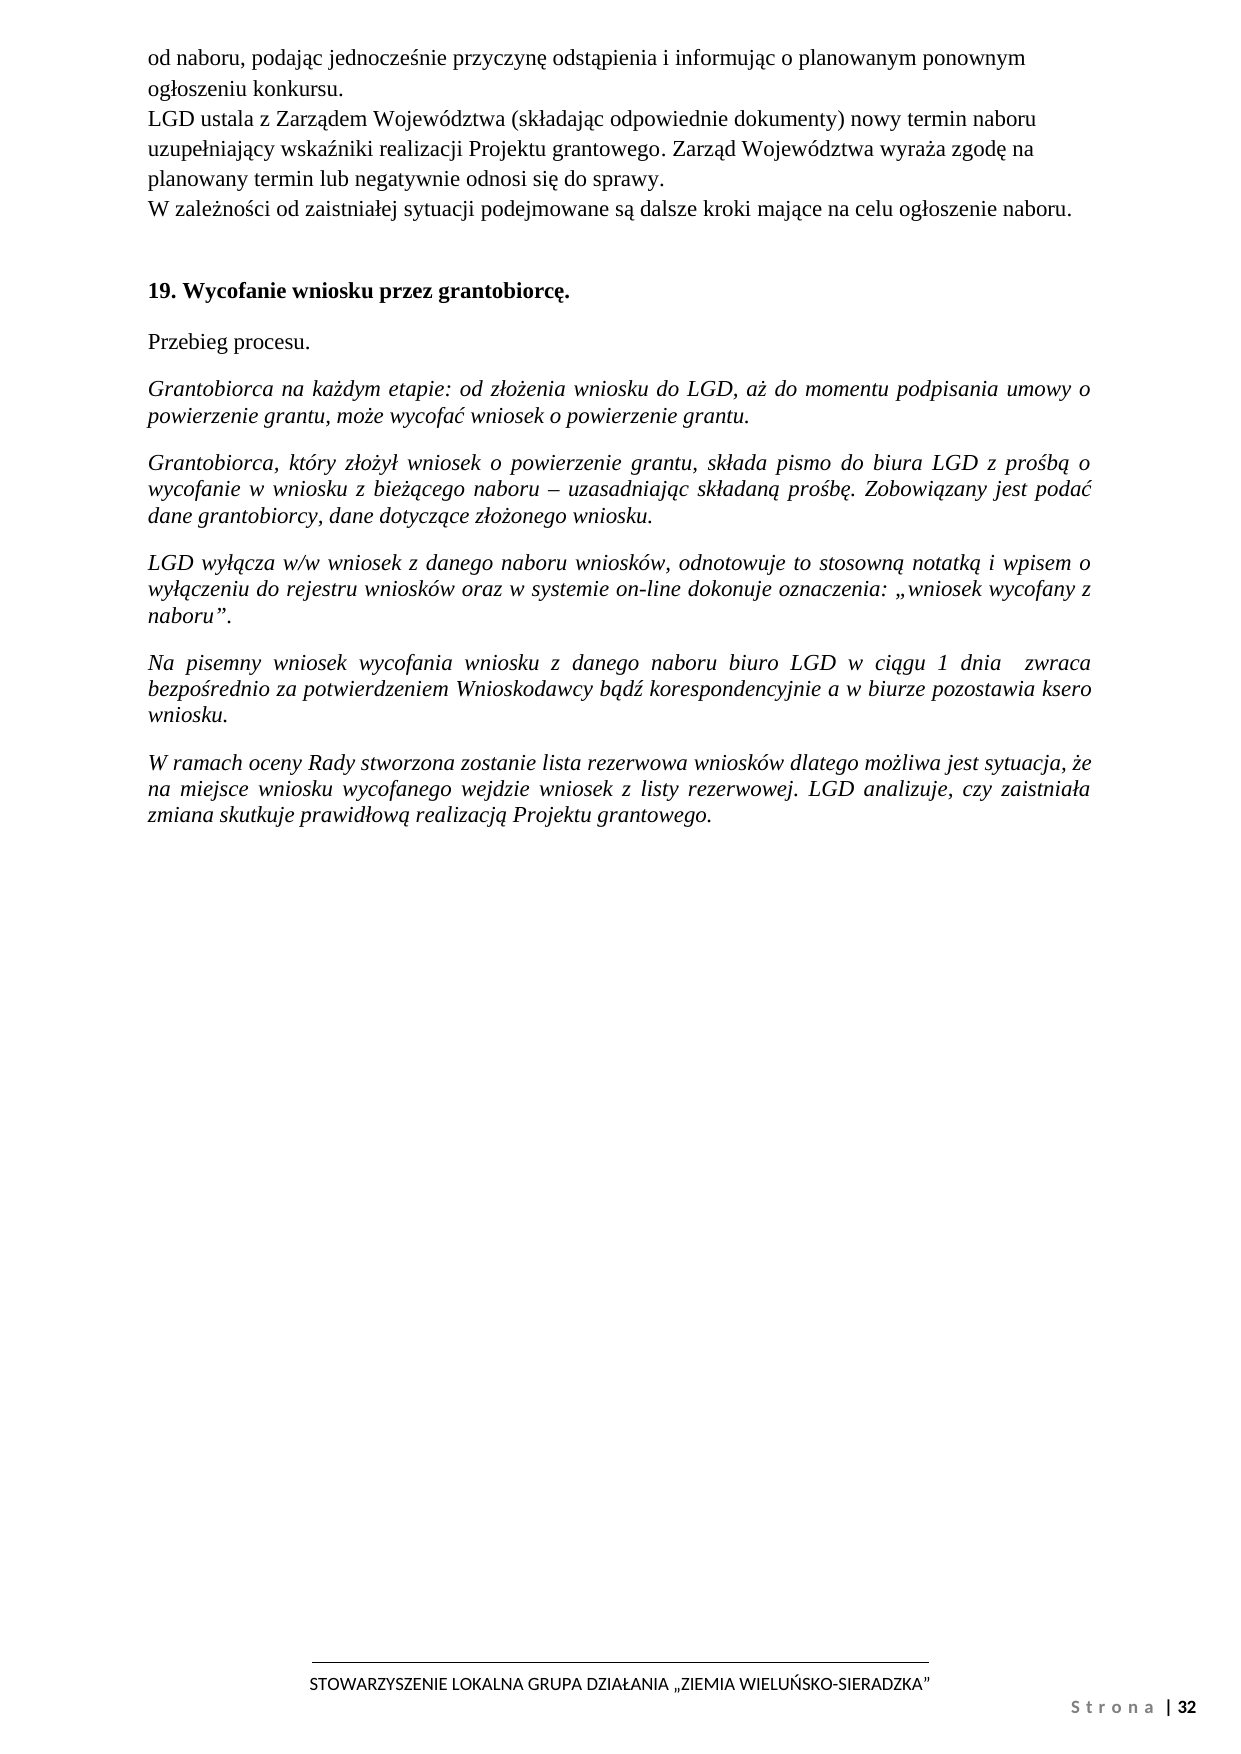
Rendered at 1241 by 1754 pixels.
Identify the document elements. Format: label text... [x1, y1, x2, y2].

text 19. Wycofanie wniosku przez grantobiorcę. [148, 277, 1093, 304]
text Grantobiorca na każdym etapie: od złożenia wniosku do LGD, aż do momentu podpisania umowy o powierzenie grantu, może wycofać wniosek o powierzenie grantu. [148, 376, 1093, 428]
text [148, 44, 1093, 101]
text Przebieg procesu. [148, 328, 1093, 355]
text LGD ustala z Zarządem Województwa (składając odpowiednie dokumenty) nowy termin naboru uzupełniający wskaźniki realizacji Projektu grantowego. Zarząd Województwa wyraża zgodę na planowany termin lub negatywnie odnosi się do sprawy. [148, 105, 1093, 192]
text LGD wyłącza w/w wniosek z danego naboru wniosków, odnotowuje to stosowną notatką i wpisem o wyłączeniu do rejestru wniosków oraz w systemie on-line dokonuje oznaczenia: „wniosek wycofany z naboru”. [148, 549, 1093, 628]
text W zależności od zaistniałej sytuacji podejmowane są dalsze kroki mające na celu ogłoszenie naboru. [148, 195, 1093, 222]
text W ramach oceny Rady stworzona zostanie lista rezerwowa wniosków dlatego możliwa jest sytuacja, że na miejsce wniosku wycofanego wejdzie wniosek z listy rezerwowej. LGD analizuje, czy zaistniała zmiana skutkuje prawidłową realizacją Projektu grantowego. [148, 749, 1093, 828]
text Grantobiorca, który złożył wniosek o powierzenie grantu, składa pismo do biura LGD z prośbą o wycofanie w wniosku z bieżącego naboru – uzasadniając składaną prośbę. Zobowiązany jest podać dane grantobiorcy, dane dotyczące złożonego wniosku. [148, 449, 1093, 528]
text Na pisemny wniosek wycofania wniosku z danego naboru biuro LGD w ciągu 1 dnia zwraca bezpośrednio za potwierdzeniem Wnioskodawcy bądź korespondencyjnie a w biurze pozostawia ksero wniosku. [148, 649, 1093, 728]
